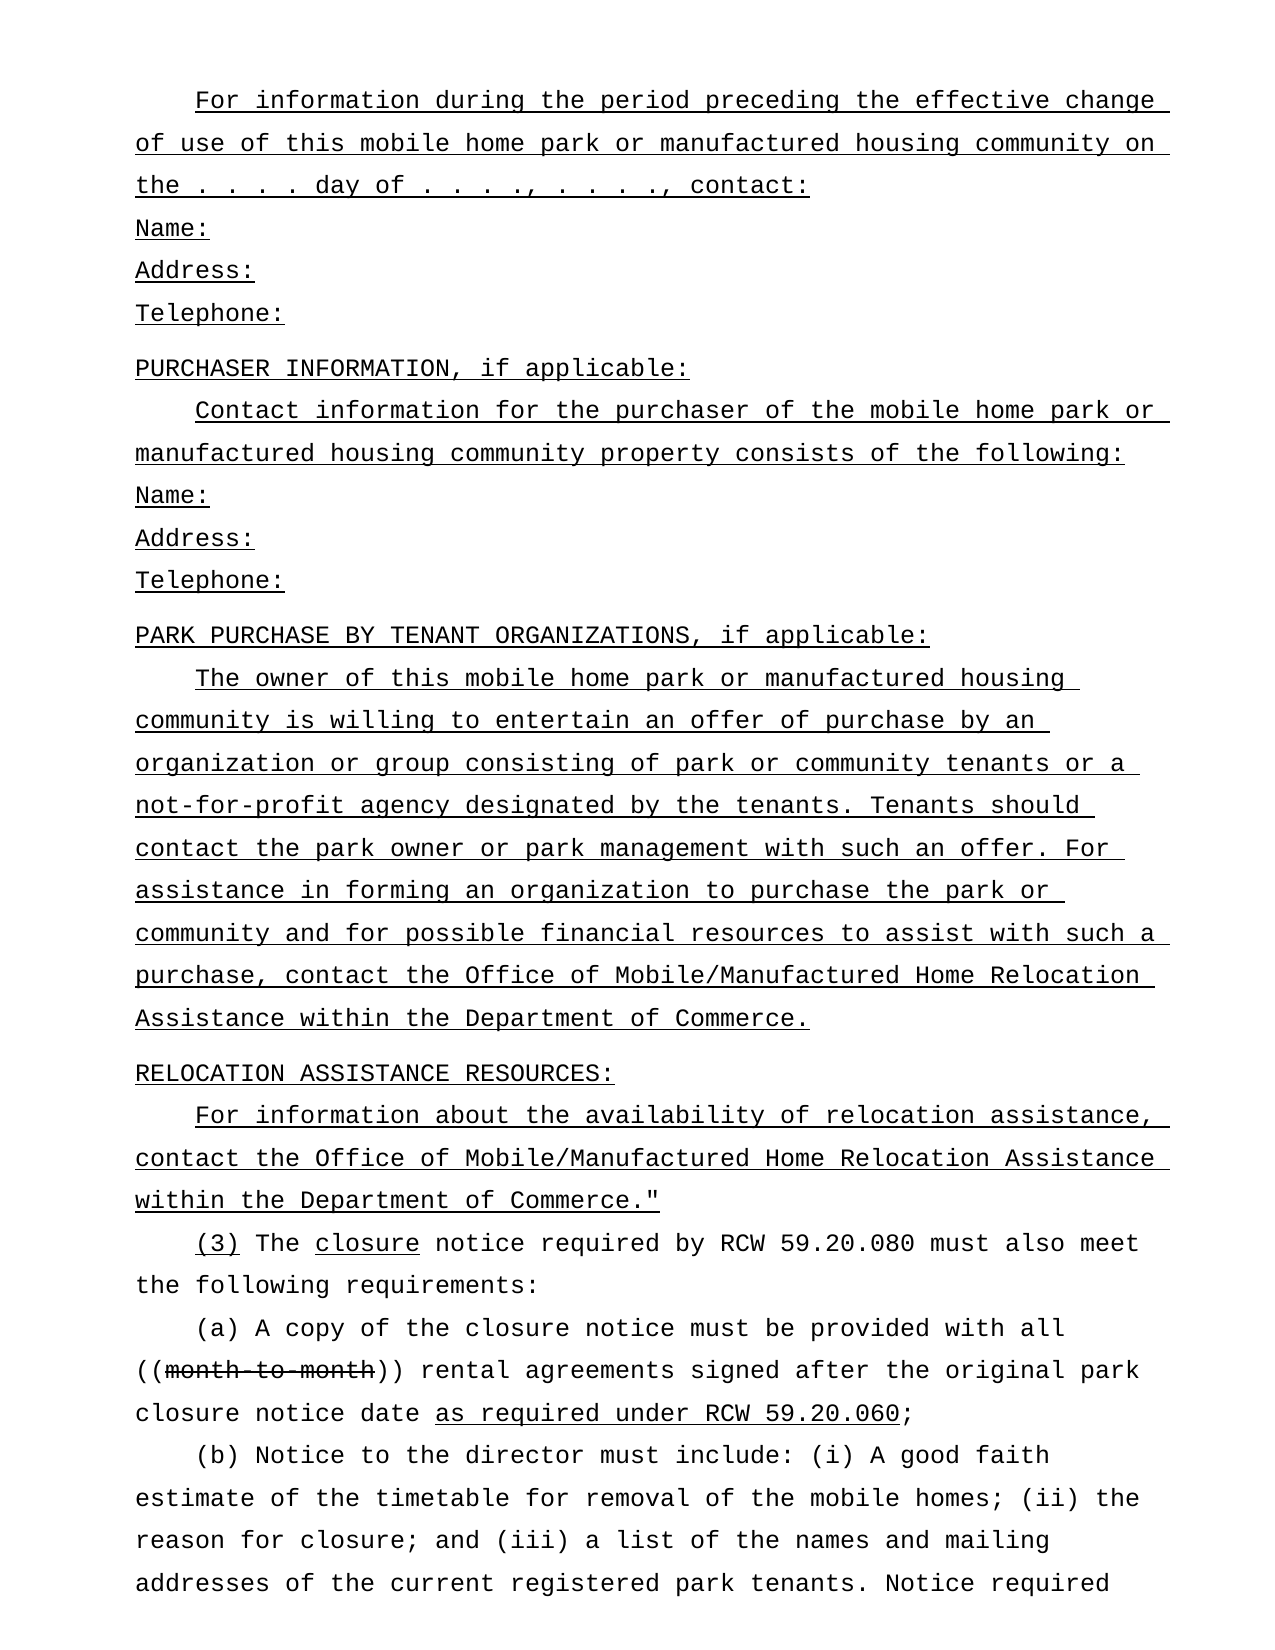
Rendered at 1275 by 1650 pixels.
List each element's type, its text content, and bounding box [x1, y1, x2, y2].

text The owner of this mobile home park or manufactured housing community is willing to entertain an offer of purchase by an organization or group consisting of park or community tenants or a not-for-profit agency designated by the tenants. Tenants should contact the park owner or park management with such an offer. For assistance in forming an organization to purchase the park or community and for possible financial resources to assist with such a purchase, contact the Office of Mobile/Manufactured Home Relocation Assistance within the Department of Commerce. [135, 652, 1170, 944]
text Telephone: [135, 555, 1170, 597]
text Contact information for the purchaser of the mobile home park or manufactured housing community property consists of the following: [135, 385, 1170, 470]
text For information about the availability of relocation assistance, contact the Office of Mobile/Manufactured Home Relocation Assistance within the Department of Commerce." [135, 1090, 1170, 1169]
text Name: [135, 470, 1170, 512]
text Address: [135, 512, 1170, 555]
text RELOCATION ASSISTANCE RESOURCES: [135, 1047, 1170, 1090]
text (3) The closure notice required by RCW 59.20.080 must also meet the following requirements: [135, 1217, 1170, 1302]
text For information during the period preceding the effective change of use of this mobile home park or manufactured housing community on the . . . . day of . . . ., . . . ., contact: [135, 75, 1170, 154]
text PURCHASER INFORMATION, if applicable: [135, 342, 1170, 385]
text (a) A copy of the closure notice must be provided with all ((month-to-month)) rental agreements signed after the original park closure notice date as required under RCW 59.20.060; [135, 1302, 1170, 1430]
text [135, 1430, 1170, 1600]
text For information during the period preceding the effective change of use of this mobile home park or manufactured housing community on the . . . . day of . . . ., . . . ., contact: [135, 155, 1170, 202]
text Address: [135, 245, 1170, 287]
text Name: [135, 202, 1170, 245]
text The owner of this mobile home park or manufactured housing community is willing to entertain an offer of purchase by an organization or group consisting of park or community tenants or a not-for-profit agency designated by the tenants. Tenants should contact the park owner or park management with such an offer. For assistance in forming an organization to purchase the park or community and for possible financial resources to assist with such a purchase, contact the Office of Mobile/Manufactured Home Relocation Assistance within the Department of Commerce. [135, 945, 1170, 1035]
text PARK PURCHASE BY TENANT ORGANIZATIONS, if applicable: [135, 610, 1170, 652]
text For information about the availability of relocation assistance, contact the Office of Mobile/Manufactured Home Relocation Assistance within the Department of Commerce." [135, 1170, 1170, 1217]
text Telephone: [135, 287, 1170, 330]
